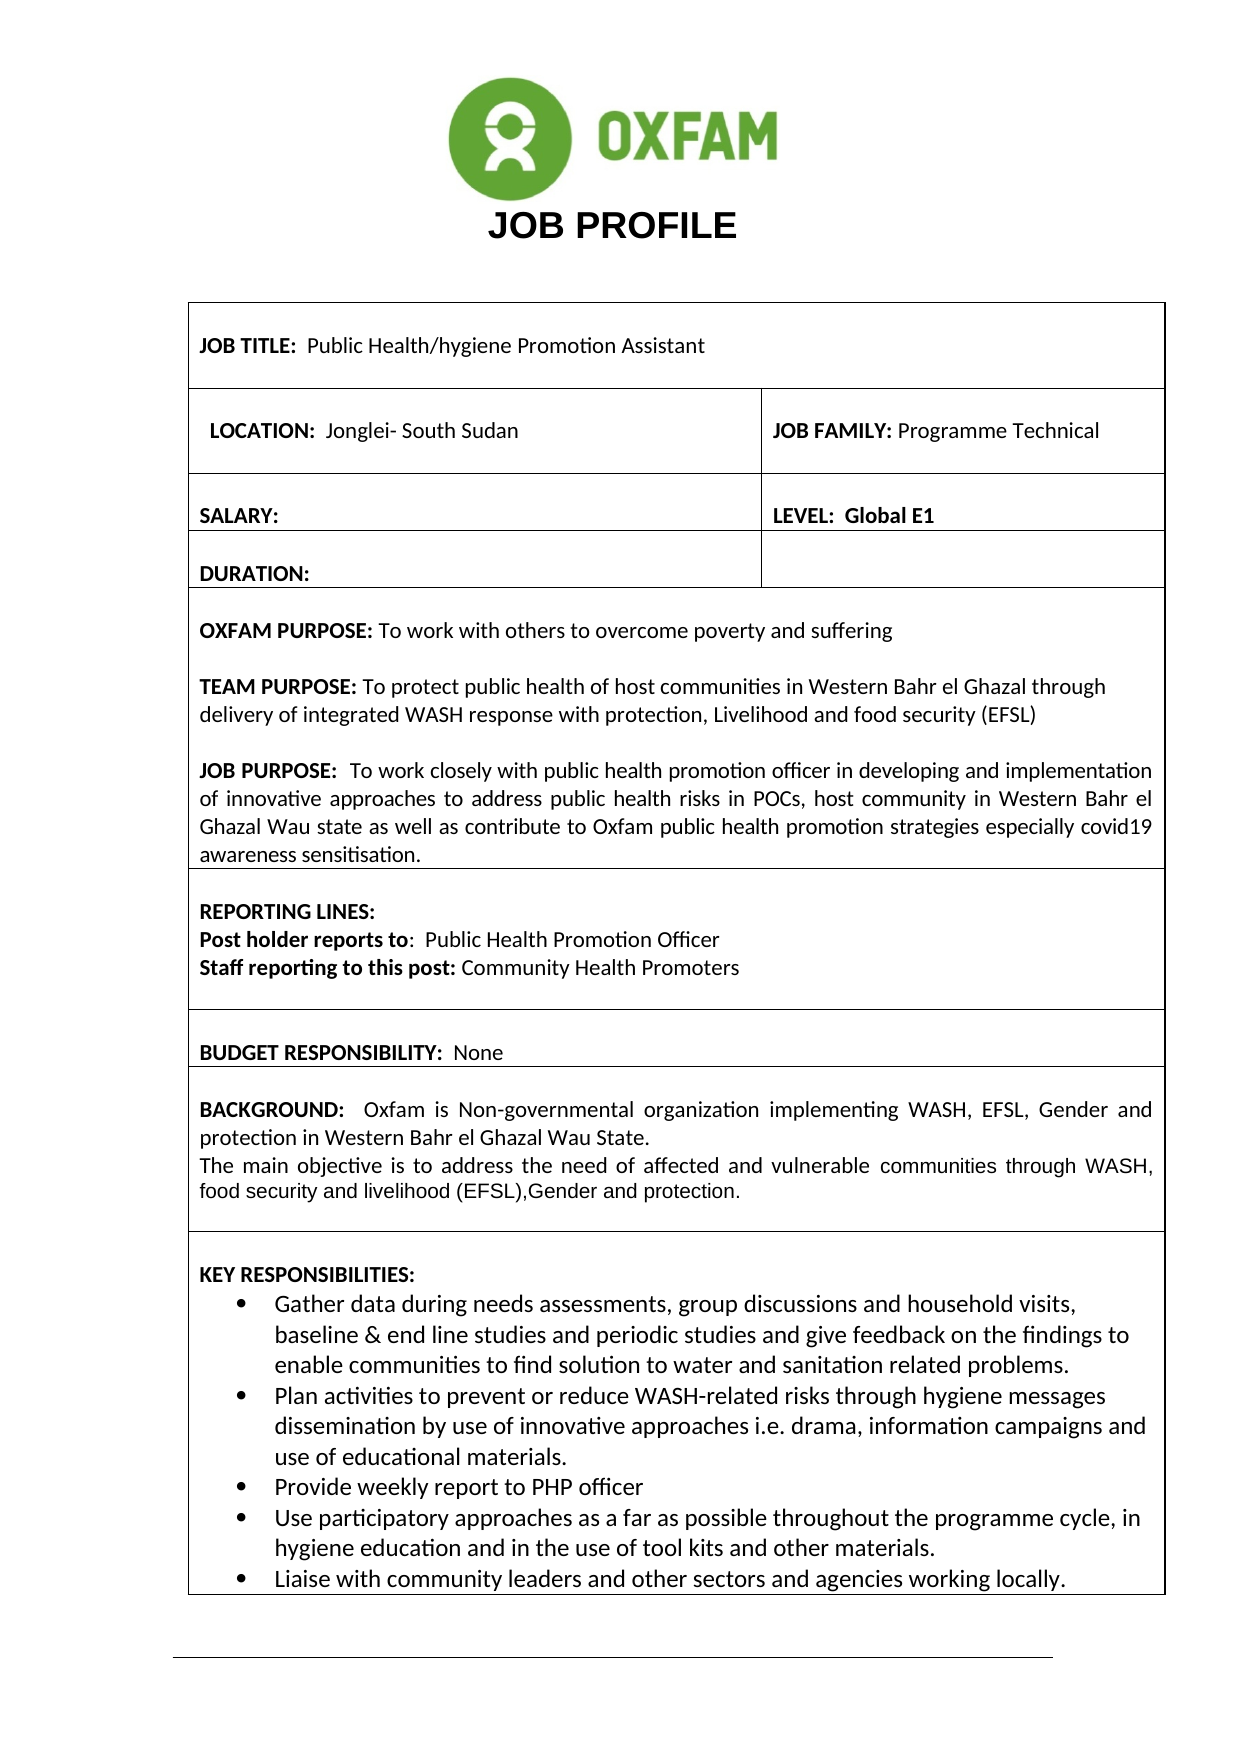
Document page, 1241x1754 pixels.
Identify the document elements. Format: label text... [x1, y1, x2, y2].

table_cell LEVEL: Global E1 [762, 474, 1164, 529]
table_cell DURATION: [189, 531, 761, 587]
table_cell BUDGET RESPONSIBILITY: None [189, 1010, 1164, 1066]
table_cell REPORTING LINES: Post holder reports to: Public Health Promotion Officer Staff reporting to this post: Community Health Promoters [189, 869, 1164, 1009]
table_cell SALARY: [189, 474, 761, 529]
table_cell JOB FAMILY: Programme Technical [762, 389, 1164, 472]
table_cell BACKGROUND: Oxfam is Non-governmental organization implementing WASH, EFSL, Gender and protection in Western Bahr el Ghazal Wau State. The main objective is to address the need of affected and vulnerable communities through WASH, food security and livelihood (EFSL),Gender and protection. [189, 1067, 1164, 1231]
table_cell LOCATION: Jonglei- South Sudan [189, 389, 761, 472]
table_cell [762, 531, 1164, 587]
picture [445, 75, 780, 204]
table_cell OXFAM PURPOSE: To work with others to overcome poverty and suffering TEAM PURPOSE: To protect public health of host communities in Western Bahr el Ghazal through delivery of integrated WASH response with protection, Livelihood and food security (EFSL) JOB PURPOSE: To work closely with public health promotion officer in developing and implementation of innovative approaches to address public health risks in POCs, host community in Western Bahr el Ghazal Wau state as well as contribute to Oxfam public health promotion strategies especially covid19 awareness sensitisation. [189, 588, 1164, 868]
table_header JOB TITLE: Public Health/hygiene Promotion Assistant [189, 303, 1164, 387]
